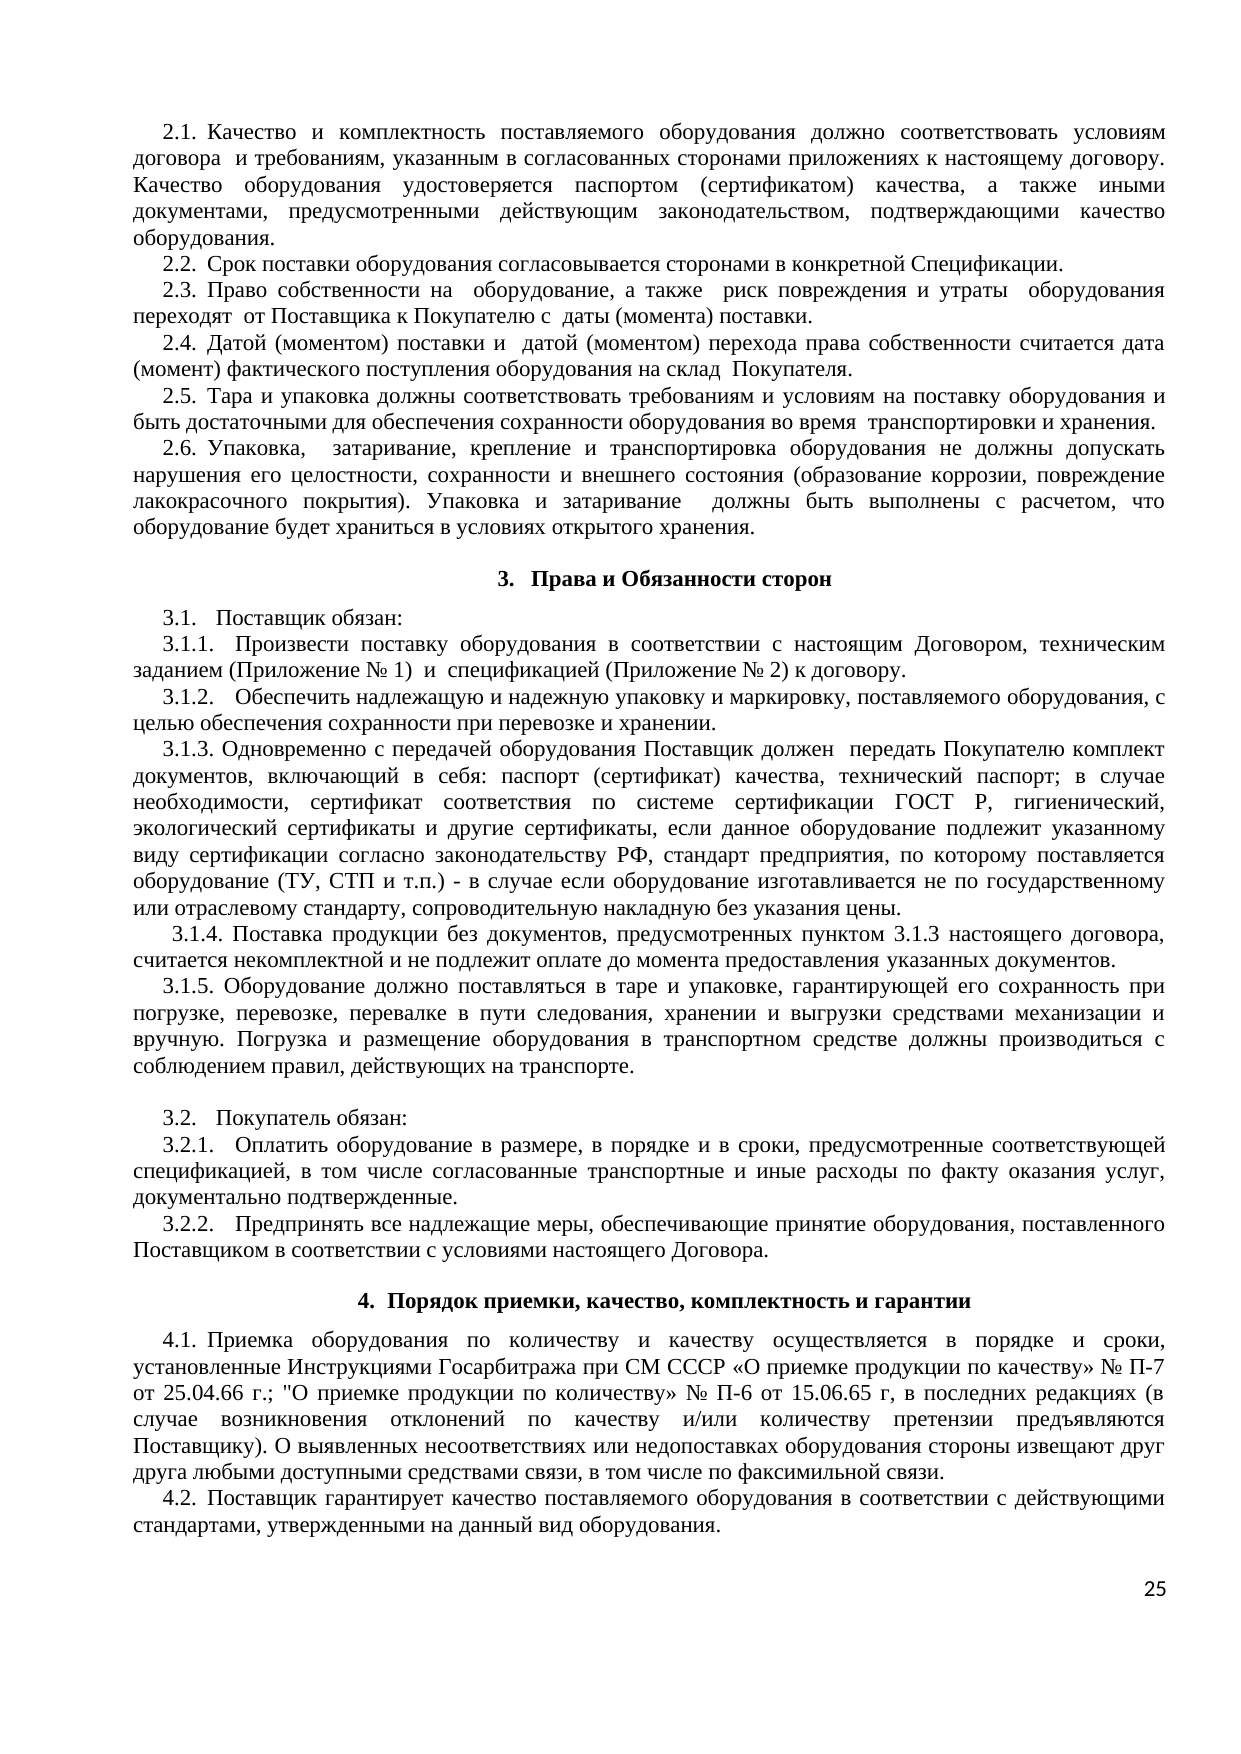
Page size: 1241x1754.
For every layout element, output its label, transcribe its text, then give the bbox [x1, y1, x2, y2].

list Поставщик обязан: [133, 604, 1167, 630]
list Право собственности на оборудование, а также риск повреждения и утраты оборудования переходят от Поставщика к Покупателю с даты (момента) поставки. [133, 276, 1167, 329]
text 3.1.4. Поставка продукции без документов, предусмотренных пунктом 3.1.3 настоящего договора, считается некомплектной и не подлежит оплате до момента предоставления указанных документов. [133, 920, 1167, 973]
list Права и Обязанности сторон [133, 565, 1167, 591]
list Приемка оборудования по количеству и качеству осуществляется в порядке и сроки, установленные Инструкциями Госарбитража при СМ СССР «О приемке продукции по качеству» № П-7 от 25.04.66 г.; "О приемке продукции по количеству» № П-6 от 15.06.65 г, в последних редакциях (в случае возникновения отклонений по качеству и/или количеству претензии предъявляются Поставщику). О выявленных несоответствиях или недопоставках оборудования стороны извещают друг друга любыми доступными средствами связи, в том числе по факсимильной связи. [133, 1326, 1167, 1484]
text 3.1.5. Оборудование должно поставляться в таре и упаковке, гарантирующей его сохранность при погрузке, перевозке, перевалке в пути следования, хранении и выгрузки средствами механизации и вручную. Погрузка и размещение оборудования в транспортном средстве должны производиться с соблюдением правил, действующих на транспорте. [133, 973, 1167, 1078]
list Предпринять все надлежащие меры, обеспечивающие принятие оборудования, поставленного Поставщиком в соответствии с условиями настоящего Договора. [133, 1210, 1167, 1262]
list Упаковка, затаривание, крепление и транспортировка оборудования не должны допускать нарушения его целостности, сохранности и внешнего состояния (образование коррозии, повреждение лакокрасочного покрытия). Упаковка и затаривание должны быть выполнены с расчетом, что оборудование будет храниться в условиях открытого хранения. [133, 434, 1167, 540]
list Качество и комплектность поставляемого оборудования должно соответствовать условиям договора и требованиям, указанным в согласованных сторонами приложениях к настоящему договору. Качество оборудования удостоверяется паспортом (сертификатом) качества, а также иными документами, предусмотренными действующим законодательством, подтверждающими качество оборудования. [133, 118, 1167, 250]
list Тара и упаковка должны соответствовать требованиям и условиям на поставку оборудования и быть достаточными для обеспечения сохранности оборудования во время транспортировки и хранения. [133, 382, 1167, 434]
list Покупатель обязан: [133, 1104, 1167, 1131]
list Поставщик гарантирует качество поставляемого оборудования в соответствии с действующими стандартами, утвержденными на данный вид оборудования. [133, 1484, 1167, 1537]
list Обеспечить надлежащую и надежную упаковку и маркировку, поставляемого оборудования, с целью обеспечения сохранности при перевозке и хранении. [133, 683, 1167, 735]
list Датой (моментом) поставки и датой (моментом) перехода права собственности считается дата (момент) фактического поступления оборудования на склад Покупателя. [133, 329, 1167, 382]
list Произвести поставку оборудования в соответствии с настоящим Договором, техническим заданием (Приложение № 1) и спецификацией (Приложение № 2) к договору. [133, 630, 1167, 683]
list Порядок приемки, качество, комплектность и гарантии [133, 1287, 1167, 1314]
list Срок поставки оборудования согласовывается сторонами в конкретной Спецификации. [133, 250, 1167, 276]
text 3.1.3. Одновременно с передачей оборудования Поставщик должен передать Покупателю комплект документов, включающий в себя: паспорт (сертификат) качества, технический паспорт; в случае необходимости, сертификат соответствия по системе сертификации ГОСТ Р, гигиенический, экологический сертификаты и другие сертификаты, если данное оборудование подлежит указанному виду сертификации согласно законодательству РФ, стандарт предприятия, по которому поставляется оборудование (ТУ, СТП и т.п.) - в случае если оборудование изготавливается не по государственному или отраслевому стандарту, сопроводительную накладную без указания цены. [133, 735, 1167, 920]
list Оплатить оборудование в размере, в порядке и в сроки, предусмотренные соответствующей спецификацией, в том числе согласованные транспортные и иные расходы по факту оказания услуг, документально подтвержденные. [133, 1131, 1167, 1210]
